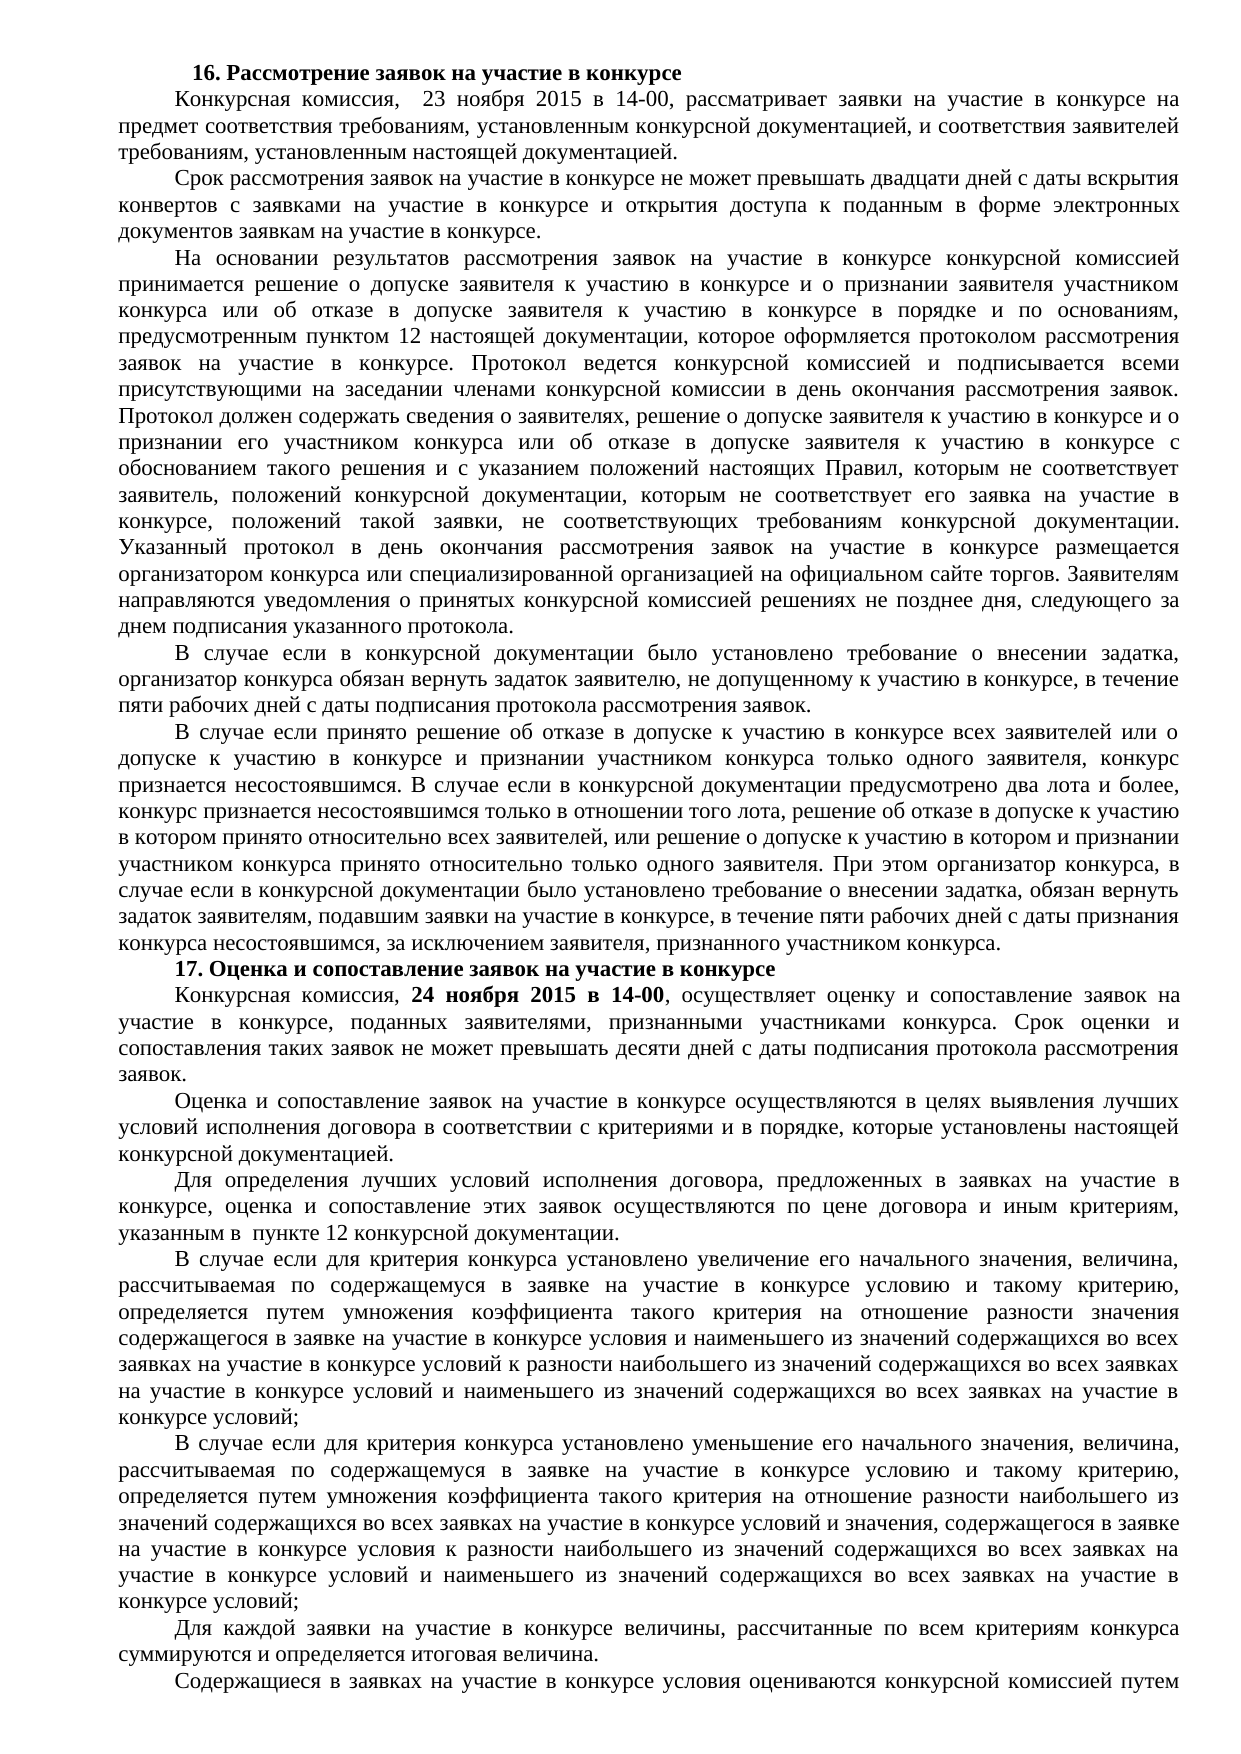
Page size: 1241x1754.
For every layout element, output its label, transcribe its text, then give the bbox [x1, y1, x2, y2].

text Для определения лучших условий исполнения договора, предложенных в заявках на участие в конкурсе, оценка и сопоставление этих заявок осуществляются по цене договора и иным критериям, указанным в пункте 12 конкурсной документации. [118, 1166, 1181, 1245]
text В случае если для критерия конкурса установлено увеличение его начального значения, величина, рассчитываемая по содержащемуся в заявке на участие в конкурсе условию и такому критерию, определяется путем умножения коэффициента такого критерия на отношение разности значения содержащегося в заявке на участие в конкурсе условия и наименьшего из значений содержащихся во всех заявках на участие в конкурсе условий к разности наибольшего из значений содержащихся во всех заявках на участие в конкурсе условий и наименьшего из значений содержащихся во всех заявках на участие в конкурсе условий; [118, 1245, 1181, 1429]
text В случае если для критерия конкурса установлено уменьшение его начального значения, величина, рассчитываемая по содержащемуся в заявке на участие в конкурсе условию и такому критерию, определяется путем умножения коэффициента такого критерия на отношение разности наибольшего из значений содержащихся во всех заявках на участие в конкурсе условий и значения, содержащегося в заявке на участие в конкурсе условия к разности наибольшего из значений содержащихся во всех заявках на участие в конкурсе условий и наименьшего из значений содержащихся во всех заявках на участие в конкурсе условий; [118, 1429, 1181, 1614]
text В случае если принято решение об отказе в допуске к участию в конкурсе всех заявителей или о допуске к участию в конкурсе и признании участником конкурса только одного заявителя, конкурс признается несостоявшимся. В случае если в конкурсной документации предусмотрено два лота и более, конкурс признается несостоявшимся только в отношении того лота, решение об отказе в допуске к участию в котором принято относительно всех заявителей, или решение о допуске к участию в котором и признании участником конкурса принято относительно только одного заявителя. При этом организатор конкурса, в случае если в конкурсной документации было установлено требование о внесении задатка, обязан вернуть задаток заявителям, подавшим заявки на участие в конкурсе, в течение пяти рабочих дней с даты признания конкурса несостоявшимся, за исключением заявителя, признанного участником конкурса. [118, 718, 1181, 955]
text Для каждой заявки на участие в конкурсе величины, рассчитанные по всем критериям конкурса суммируются и определяется итоговая величина. [118, 1614, 1181, 1667]
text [118, 1667, 1181, 1693]
text На основании результатов рассмотрения заявок на участие в конкурсе конкурсной комиссией принимается решение о допуске заявителя к участию в конкурсе и о признании заявителя участником конкурса или об отказе в допуске заявителя к участию в конкурсе в порядке и по основаниям, предусмотренным пунктом 12 настоящей документации, которое оформляется протоколом рассмотрения заявок на участие в конкурсе. Протокол ведется конкурсной комиссией и подписывается всеми присутствующими на заседании членами конкурсной комиссии в день окончания рассмотрения заявок. Протокол должен содержать сведения о заявителях, решение о допуске заявителя к участию в конкурсе и о признании его участником конкурса или об отказе в допуске заявителя к участию в конкурсе с обоснованием такого решения и с указанием положений настоящих Правил, которым не соответствует заявитель, положений конкурсной документации, которым не соответствует его заявка на участие в конкурсе, положений такой заявки, не соответствующих требованиям конкурсной документации. Указанный протокол в день окончания рассмотрения заявок на участие в конкурсе размещается организатором конкурса или специализированной организацией на официальном сайте торгов. Заявителям направляются уведомления о принятых конкурсной комиссией решениях не позднее дня, следующего за днем подписания указанного протокола. [118, 243, 1181, 639]
text Оценка и сопоставление заявок на участие в конкурсе осуществляются в целях выявления лучших условий исполнения договора в соответствии с критериями и в порядке, которые установлены настоящей конкурсной документацией. [118, 1087, 1181, 1166]
text 16. Рассмотрение заявок на участие в конкурсе [118, 59, 1181, 85]
text В случае если в конкурсной документации было установлено требование о внесении задатка, организатор конкурса обязан вернуть задаток заявителю, не допущенному к участию в конкурсе, в течение пяти рабочих дней с даты подписания протокола рассмотрения заявок. [118, 639, 1181, 718]
text Конкурсная комиссия, 24 ноября 2015 в 14-00, осуществляет оценку и сопоставление заявок на участие в конкурсе, поданных заявителями, признанными участниками конкурса. Срок оценки и сопоставления таких заявок не может превышать десяти дней с даты подписания протокола рассмотрения заявок. [118, 981, 1181, 1087]
text Конкурсная комиссия, 23 ноября 2015 в 14-00, рассматривает заявки на участие в конкурсе на предмет соответствия требованиям, установленным конкурсной документацией, и соответствия заявителей требованиям, установленным настоящей документацией. [118, 85, 1181, 164]
text Срок рассмотрения заявок на участие в конкурсе не может превышать двадцати дней с даты вскрытия конвертов с заявками на участие в конкурсе и открытия доступа к поданным в форме электронных документов заявкам на участие в конкурсе. [118, 164, 1181, 243]
text 17. Оценка и сопоставление заявок на участие в конкурсе [118, 955, 1181, 981]
